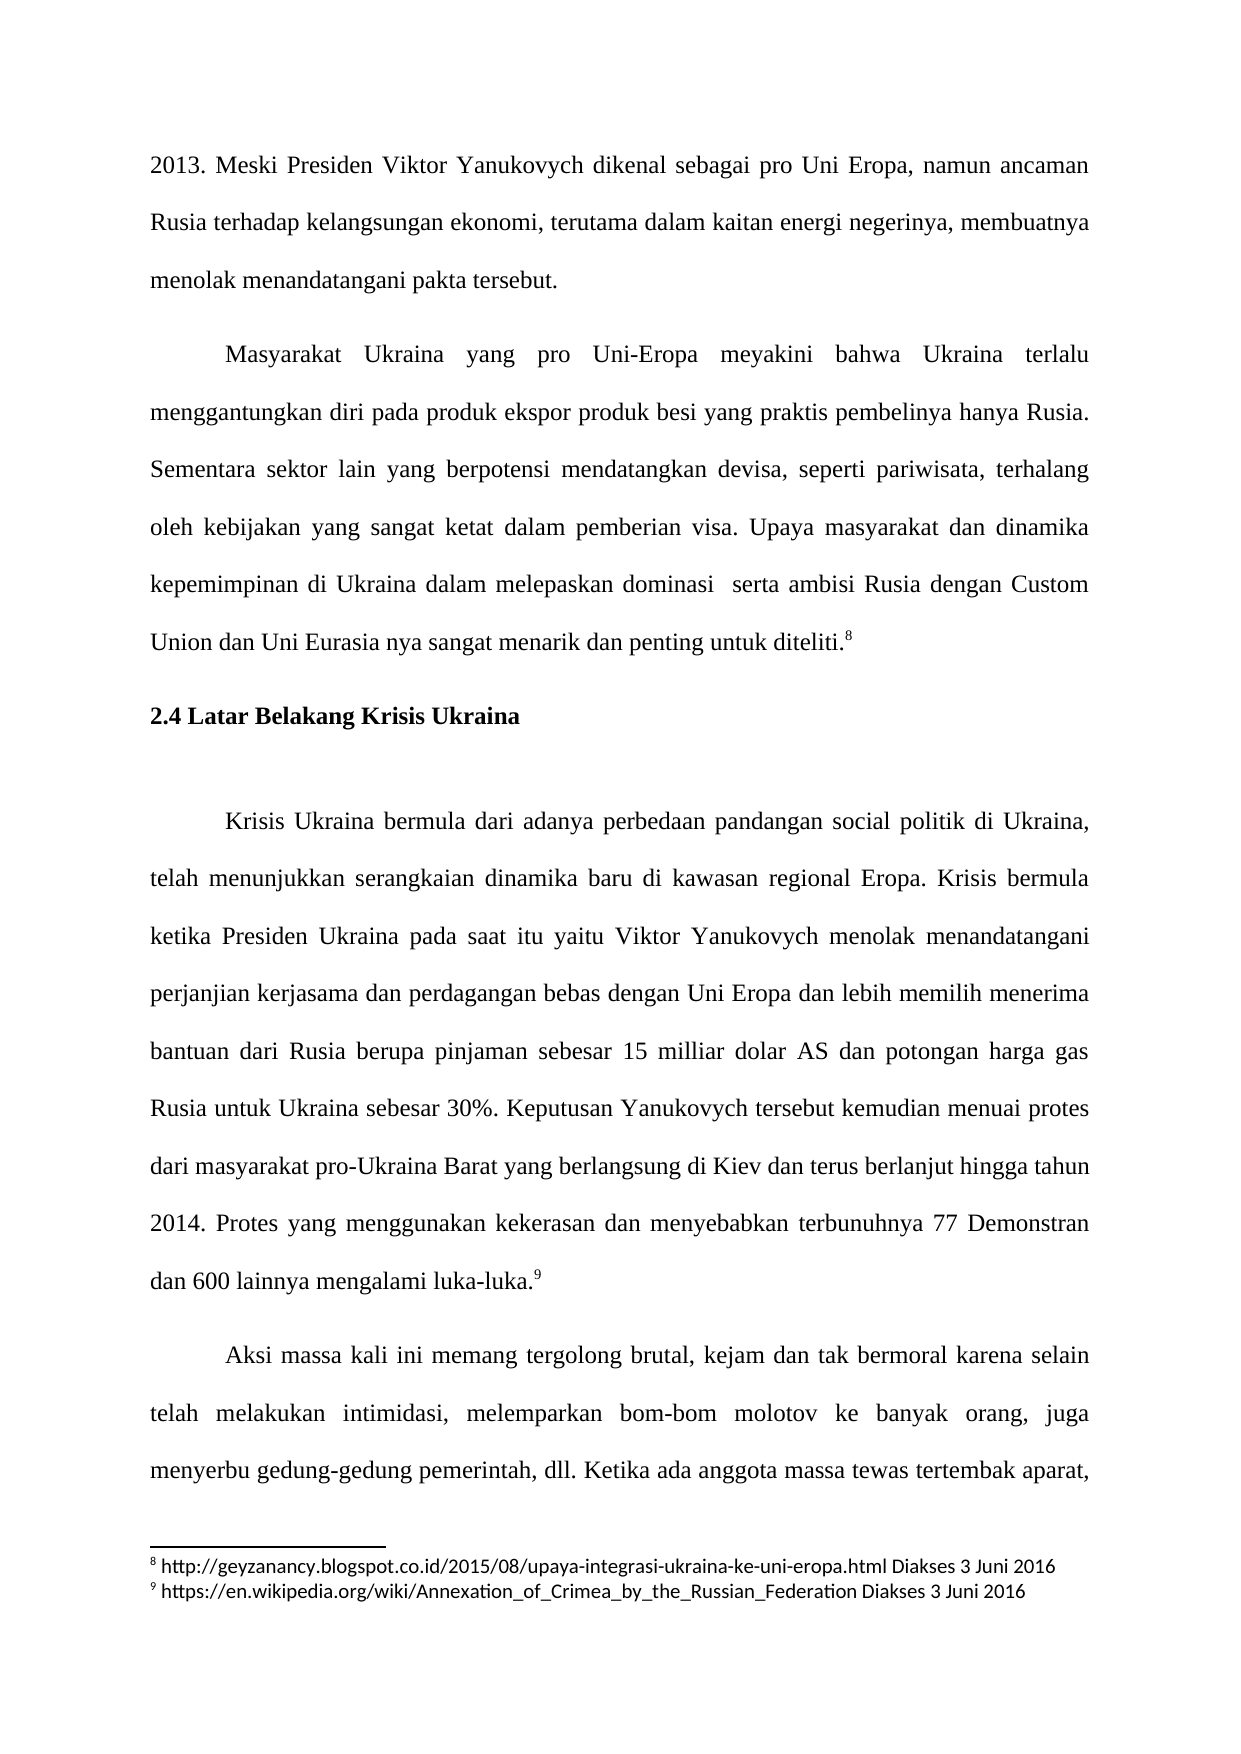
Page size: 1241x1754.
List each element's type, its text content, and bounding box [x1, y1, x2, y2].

text Masyarakat Ukraina yang pro Uni-Eropa meyakini bahwa Ukraina terlalu menggantungkan diri pada produk ekspor produk besi yang praktis pembelinya hanya Rusia. Sementara sektor lain yang berpotensi mendatangkan devisa, seperti pariwisata, terhalang oleh kebijakan yang sangat ketat dalam pemberian visa. Upaya masyarakat dan dinamika kepemimpinan di Ukraina dalam melepaskan dominasi serta ambisi Rusia dengan Custom Union dan Uni Eurasia nya sangat menarik dan penting untuk diteliti. [150, 339, 1090, 655]
text 2.4 Latar Belakang Krisis Ukraina [150, 701, 1090, 729]
text Krisis Ukraina bermula dari adanya perbedaan pandangan social politik di Ukraina, telah menunjukkan serangkaian dinamika baru di kawasan regional Eropa. Krisis bermula ketika Presiden Ukraina pada saat itu yaitu Viktor Yanukovych menolak menandatangani perjanjian kerjasama dan perdagangan bebas dengan Uni Eropa dan lebih memilih menerima bantuan dari Rusia berupa pinjaman sebesar 15 milliar dolar AS dan potongan harga gas Rusia untuk Ukraina sebesar 30%. Keputusan Yanukovych tersebut kemudian menuai protes dari masyarakat pro-Ukraina Barat yang berlangsung di Kiev dan terus berlanjut hingga tahun 2014. Protes yang menggunakan kekerasan dan menyebabkan terbunuhnya 77 Demonstran dan 600 lainnya mengalami luka-luka. [150, 806, 1090, 1295]
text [150, 1340, 1090, 1484]
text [150, 150, 1090, 294]
